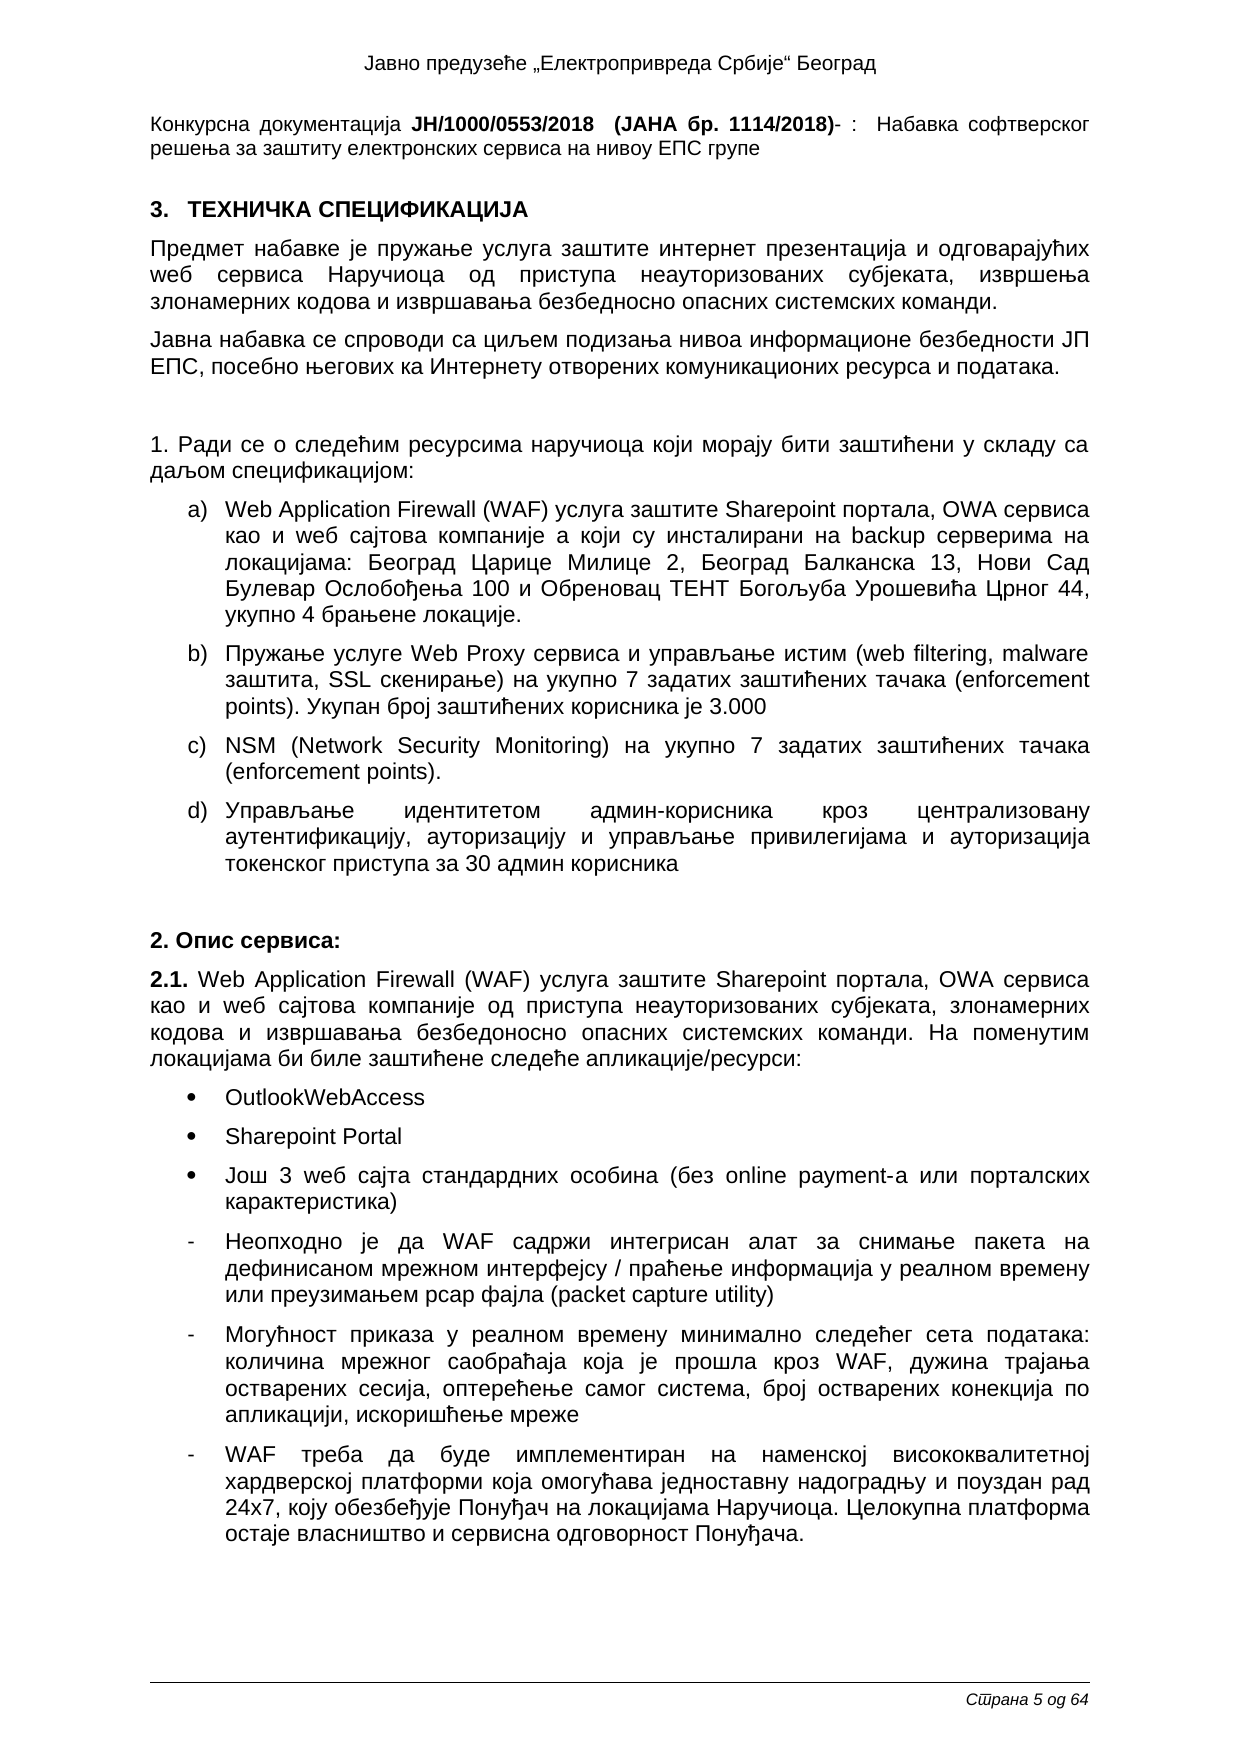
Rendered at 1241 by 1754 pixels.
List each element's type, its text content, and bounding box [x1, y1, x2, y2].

list OutlookWebAccess [187, 1084, 1090, 1110]
list Web Application Firewall (WAF) услуга заштите Sharepoint портала, OWA сервиса као и wеб сајтова компаније а који су инсталирани на backup серверима на локацијама: Београд Царице Милице 2, Београд Балканска 13, Нови Сад Булевар Ослобођења 100 и Обреновац ТЕНТ Богољуба Урошевића Црног 44, укупно 4 брањене локације. [187, 496, 1090, 627]
list Још 3 wеб сајта стандардних особина (без online payment-а или порталских карактеристика) [187, 1162, 1090, 1214]
list Управљање идентитетом админ-корисника кроз централизовану аутентификацију, ауторизацију и управљање привилегијама и ауторизација токенског приступа за 30 админ корисника [187, 797, 1090, 876]
text 2.1. Web Application Firewall (WAF) услуга заштите Sharepoint портала, OWA сервиса као и wеб сајтова компаније од приступа неауторизованих субјеката, злонамерних кодова и извршавања безбедоносно опасних системских команди. На поменутим локацијама би биле заштићене следеће апликације/ресурси: [150, 966, 1090, 1071]
list Sharepoint Portal [187, 1123, 1090, 1149]
list NSM (Network Security Monitoring) на укупно 7 задатих заштићених тачака (enforcement points). [187, 732, 1090, 784]
text Предмет набавке је пружање услуга заштите интернет презентација и одговарајућих wеб сервиса Наручиоца од приступа неауторизованих субјеката, извршења злонамерних кодова и извршавања безбедносно опасних системских команди. [150, 235, 1090, 314]
subtitle ТЕХНИЧКА СПЕЦИФИКАЦИЈА [150, 196, 1090, 222]
text Јавна набавка се спроводи са циљем подизања нивоа информационе безбедности ЈП ЕПС, посебно његових ка Интернету отворених комуникационих ресурса и података. [150, 326, 1090, 379]
text 2. Опис сервиса: [150, 927, 1090, 953]
text 1. Ради се о следећим ресурсима наручиоца који морају бити заштићени у складу са даљом спецификацијом: [150, 431, 1090, 483]
list Неопходно је да WAF садржи интегрисан алат за снимање пакета на дефинисаном мрежном интерфејсу / праћење информација у реалном времену или преузимањем pcap фајла (packet capture utility) [187, 1227, 1090, 1308]
list Могућност приказа у реалном времену минимално следећег сета података: количина мрежног саобраћаја која је прошла кроз WAF, дужина трајања остварених сесија, оптерећење самог система, број остварених конекција по апликацији, искоришћење мреже [187, 1320, 1090, 1427]
list Пружање услуге Web Proxy сервиса и управљање истим (web filtering, malware заштита, SSL скенирање) на укупно 7 задатих заштићених тачака (enforcement points). Укупан број заштићених корисника је 3.000 [187, 640, 1090, 719]
list WAF треба да буде имплементиран на наменској висококвалитетној хардверској платформи која омогућава једноставну надоградњу и поуздан рад 24x7, коју обезбеђује Понуђач на локацијама Наручиоца. Целокупна платформа остаје власништво и сервисна одговорност Понуђача. [187, 1440, 1090, 1547]
